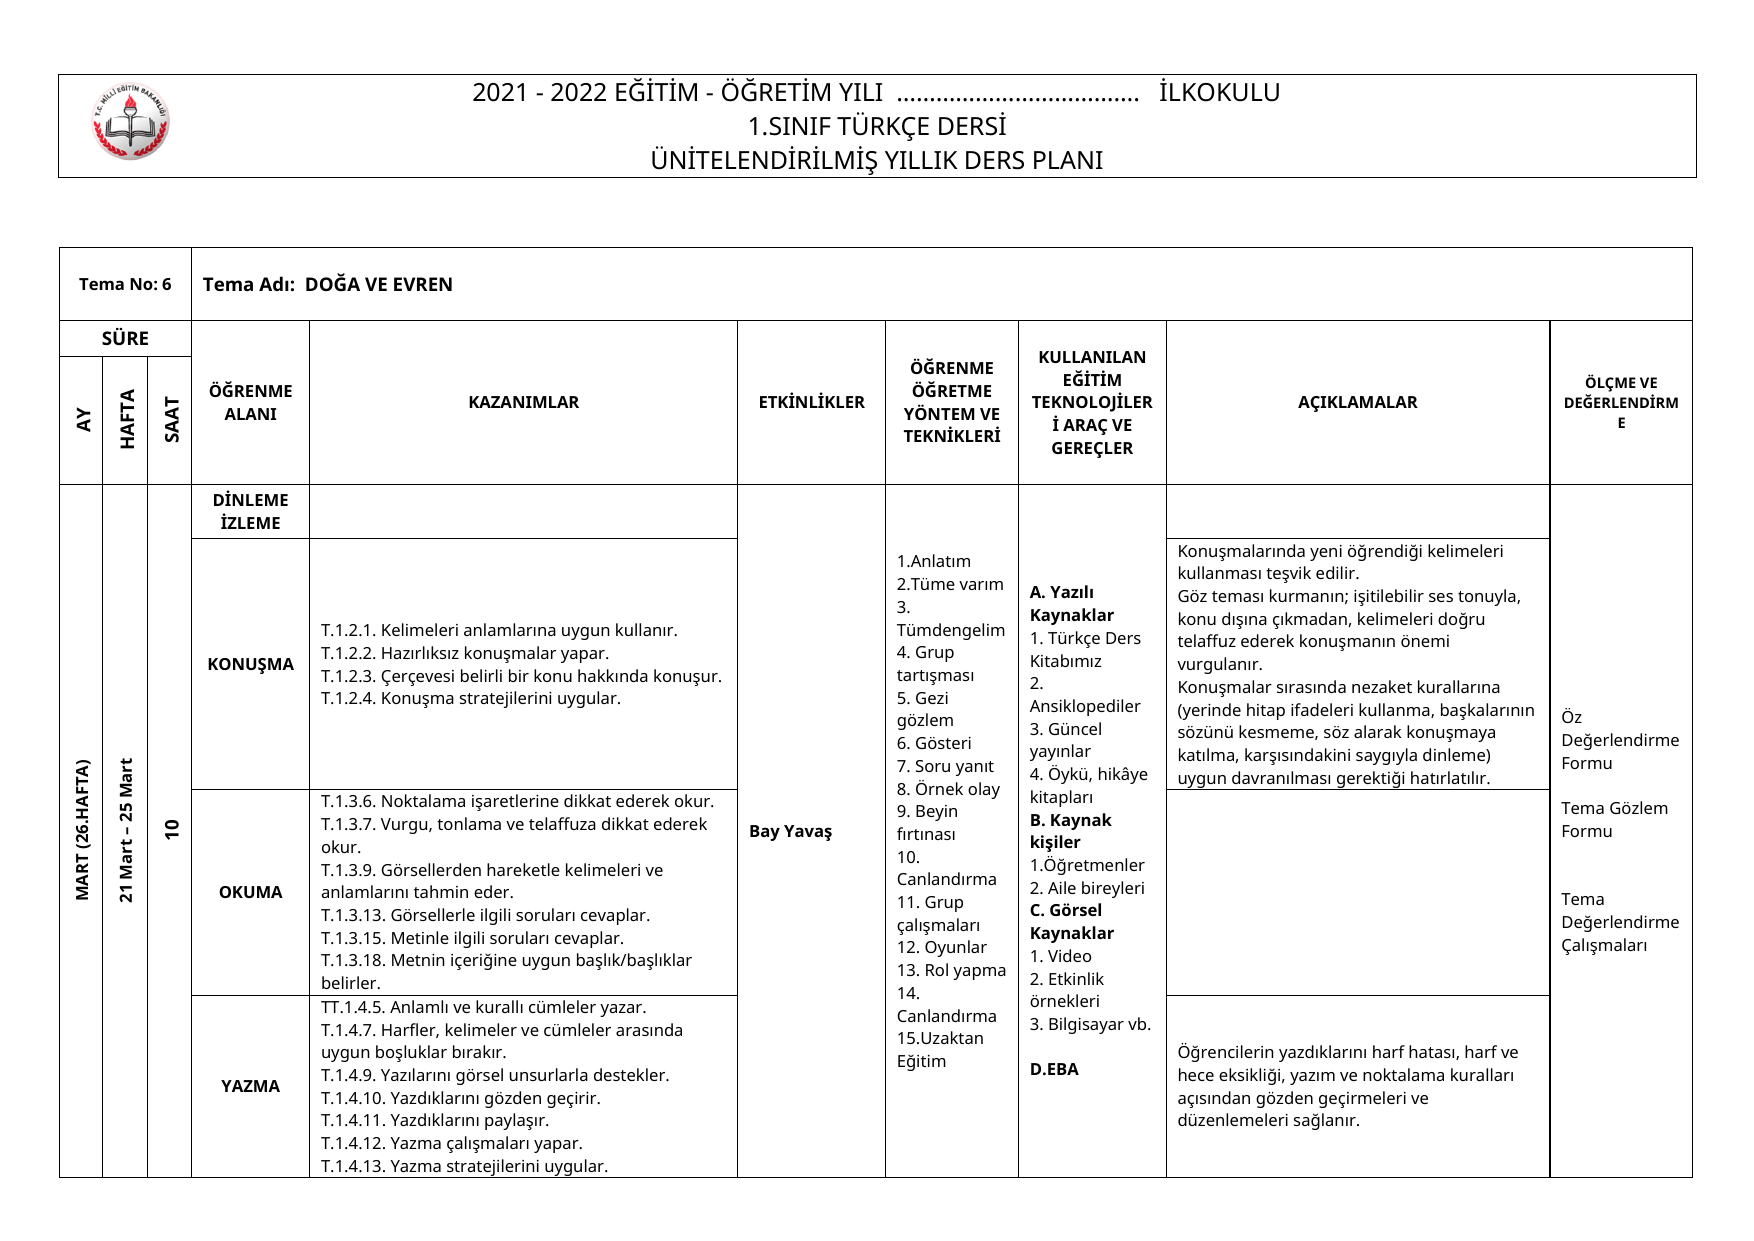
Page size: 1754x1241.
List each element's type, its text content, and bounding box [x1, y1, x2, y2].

table_cell Öz Değerlendirme Formu Tema Gözlem Formu Tema Değerlendirme Çalışmaları [1551, 485, 1692, 1177]
table_cell Öğrencilerin yazdıklarını harf hatası, harf ve hece eksikliği, yazım ve noktalama kuralları açısından gözden geçirmeleri ve düzenlemeleri sağlanır. [1167, 996, 1549, 1177]
table_cell ÖĞRENME ÖĞRETME YÖNTEM VE TEKNİKLERİ [886, 321, 1018, 484]
table_cell T.1.2.1. Kelimeleri anlamlarına uygun kullanır. T.1.2.2. Hazırlıksız konuşmalar yapar. T.1.2.3. Çerçevesi belirli bir konu hakkında konuşur. T.1.2.4. Konuşma stratejilerini uygular. [310, 539, 737, 789]
table_cell KONUŞMA [192, 539, 309, 789]
table_cell 21 Mart – 25 Mart [103, 485, 147, 1177]
table_cell TT.1.4.5. Anlamlı ve kurallı cümleler yazar. T.1.4.7. Harfler, kelimeler ve cümleler arasında uygun boşluklar bırakır. T.1.4.9. Yazılarını görsel unsurlarla destekler. T.1.4.10. Yazdıklarını gözden geçirir. T.1.4.11. Yazdıklarını paylaşır. T.1.4.12. Yazma çalışmaları yapar. T.1.4.13. Yazma stratejilerini uygular. [310, 996, 737, 1177]
table_header Tema Adı: DOĞA VE EVREN [192, 248, 1692, 320]
table_cell SAAT [148, 357, 191, 484]
table_cell YAZMA [192, 996, 309, 1177]
table_cell [1167, 790, 1549, 994]
table_cell ETKİNLİKLER [738, 321, 885, 484]
table_cell HAFTA [103, 357, 147, 484]
table_cell [1167, 485, 1549, 538]
table_cell Bay Yavaş [738, 485, 885, 1177]
table_cell DİNLEME İZLEME [192, 485, 309, 538]
picture [85, 77, 175, 167]
table_cell SÜRE [60, 321, 191, 356]
table_cell ÖĞRENME ALANI [192, 321, 309, 484]
table_header Tema No: 6 [60, 248, 191, 320]
table_cell KAZANIMLAR [310, 321, 737, 484]
table_cell 10 [148, 485, 191, 1177]
table_cell Konuşmalarında yeni öğrendiği kelimeleri kullanması teşvik edilir. Göz teması kurmanın; işitilebilir ses tonuyla, konu dışına çıkmadan, kelimeleri doğru telaffuz ederek konuşmanın önemi vurgulanır. Konuşmalar sırasında nezaket kurallarına (yerinde hitap ifadeleri kullanma, başkalarının sözünü kesmeme, söz alarak konuşmaya katılma, karşısındakini saygıyla dinleme) uygun davranılması gerektiği hatırlatılır. [1167, 539, 1549, 789]
table_cell ÖLÇME VE DEĞERLENDİRME [1551, 321, 1692, 484]
table_cell [310, 485, 737, 538]
table_cell T.1.3.6. Noktalama işaretlerine dikkat ederek okur. T.1.3.7. Vurgu, tonlama ve telaffuza dikkat ederek okur. T.1.3.9. Görsellerden hareketle kelimeleri ve anlamlarını tahmin eder. T.1.3.13. Görsellerle ilgili soruları cevaplar. T.1.3.15. Metinle ilgili soruları cevaplar. T.1.3.18. Metnin içeriğine uygun başlık/başlıklar belirler. [310, 790, 737, 994]
table_cell A. Yazılı Kaynaklar 1. Türkçe Ders Kitabımız 2. Ansiklopediler 3. Güncel yayınlar 4. Öykü, hikâye kitapları B. Kaynak kişiler 1.Öğretmenler 2. Aile bireyleri C. Görsel Kaynaklar 1. Video 2. Etkinlik örnekleri 3. Bilgisayar vb. D.EBA [1019, 485, 1166, 1177]
table_cell 1.Anlatım 2.Tüme varım 3. Tümdengelim 4. Grup tartışması 5. Gezi gözlem 6. Gösteri 7. Soru yanıt 8. Örnek olay 9. Beyin fırtınası 10. Canlandırma 11. Grup çalışmaları 12. Oyunlar 13. Rol yapma 14. Canlandırma 15.Uzaktan Eğitim [886, 485, 1018, 1177]
table_cell KULLANILAN EĞİTİM TEKNOLOJİLERİ ARAÇ VE GEREÇLER [1019, 321, 1166, 484]
table_cell AÇIKLAMALAR [1167, 321, 1549, 484]
table_cell AY [60, 357, 102, 484]
table_cell OKUMA [192, 790, 309, 994]
table_cell MART (26.HAFTA) [60, 485, 102, 1177]
